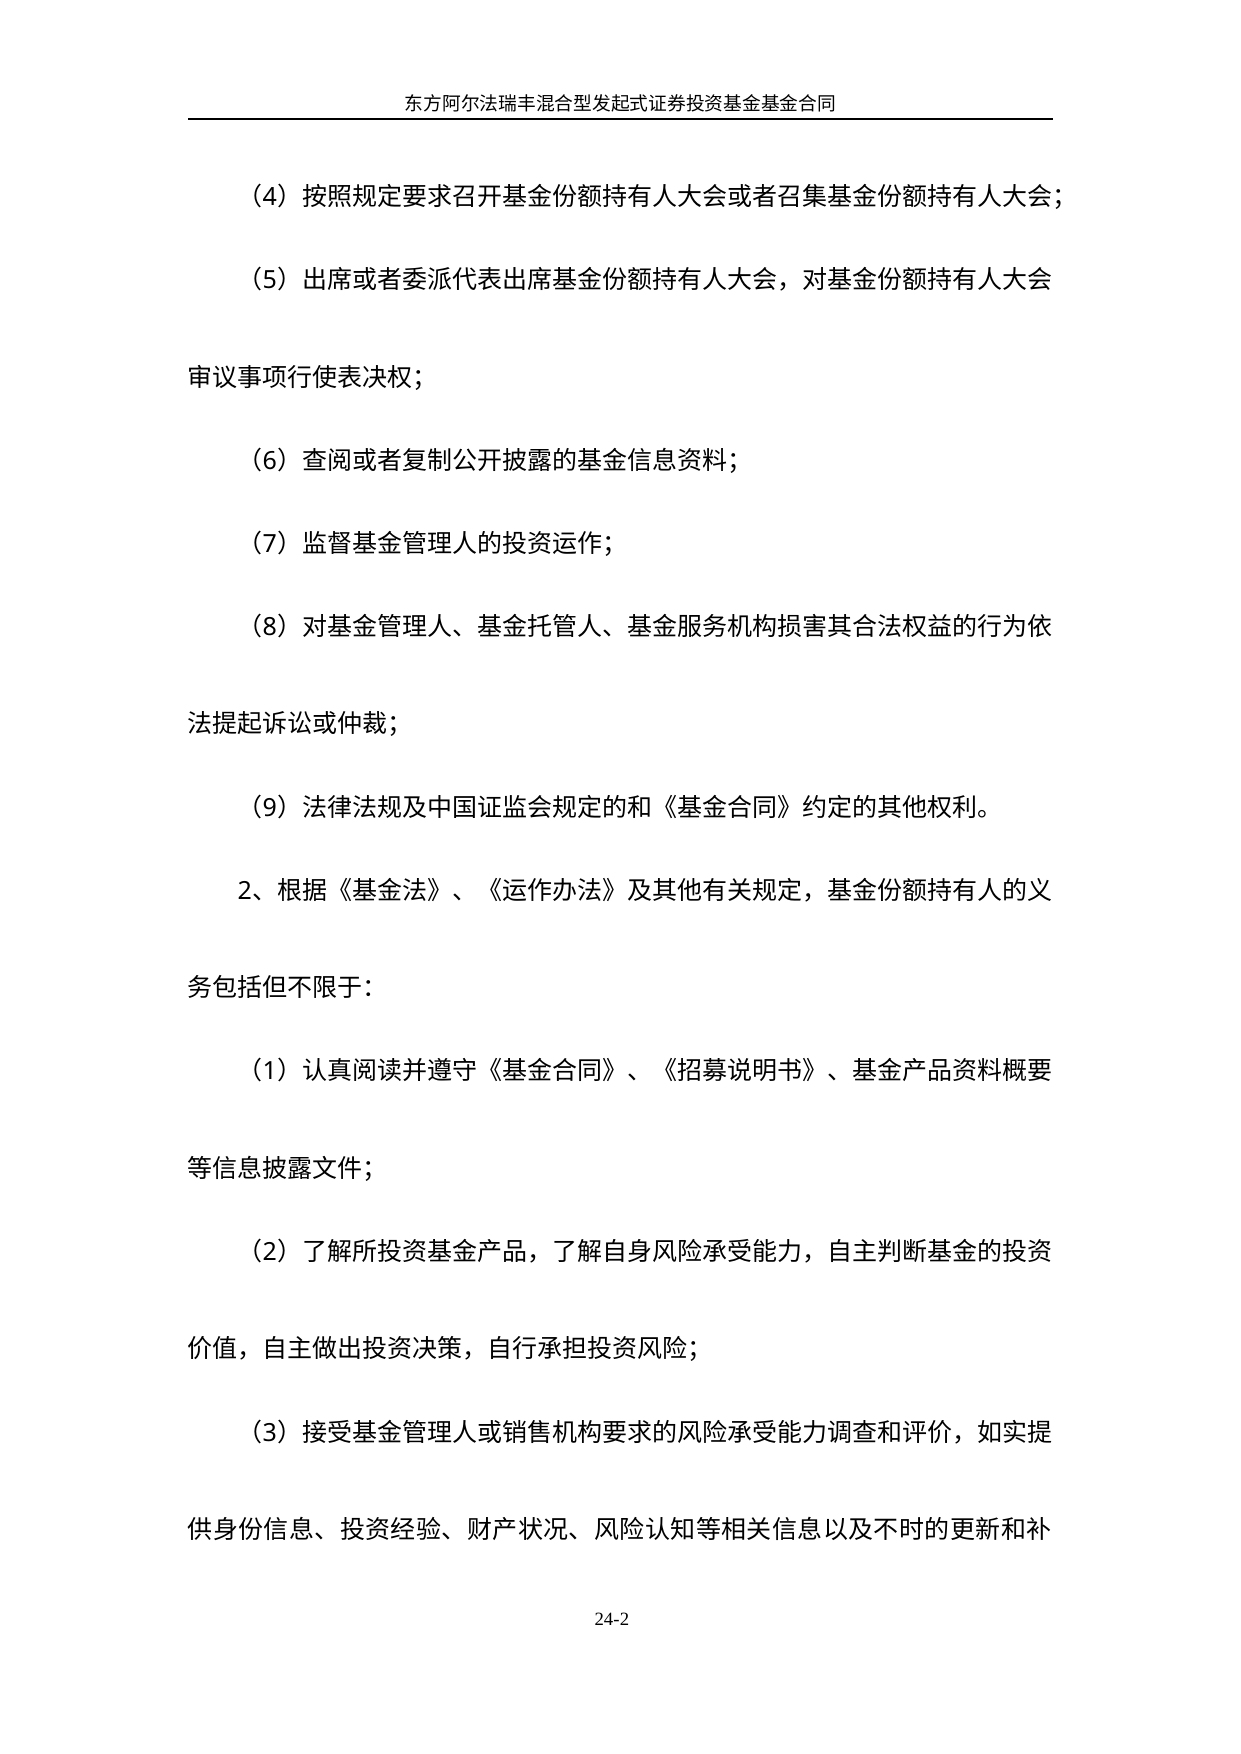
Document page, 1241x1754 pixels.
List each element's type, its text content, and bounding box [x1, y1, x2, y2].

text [187, 1398, 1053, 1560]
text 2、根据《基金法》、《运作办法》及其他有关规定，基金份额持有人的义务包括但不限于： [187, 856, 1053, 1018]
text （2）了解所投资基金产品，了解自身风险承受能力，自主判断基金的投资价值，自主做出投资决策，自行承担投资风险； [187, 1217, 1053, 1379]
text （9）法律法规及中国证监会规定的和《基金合同》约定的其他权利。 [187, 773, 1053, 838]
text （8）对基金管理人、基金托管人、基金服务机构损害其合法权益的行为依法提起诉讼或仲裁； [187, 592, 1053, 754]
text （5）出席或者委派代表出席基金份额持有人大会，对基金份额持有人大会审议事项行使表决权； [187, 245, 1053, 408]
text （6）查阅或者复制公开披露的基金信息资料； [187, 426, 1053, 491]
text （1）认真阅读并遵守《基金合同》、《招募说明书》、基金产品资料概要等信息披露文件； [187, 1036, 1053, 1199]
text （7）监督基金管理人的投资运作； [187, 509, 1053, 574]
text （4）按照规定要求召开基金份额持有人大会或者召集基金份额持有人大会； [187, 162, 1053, 227]
